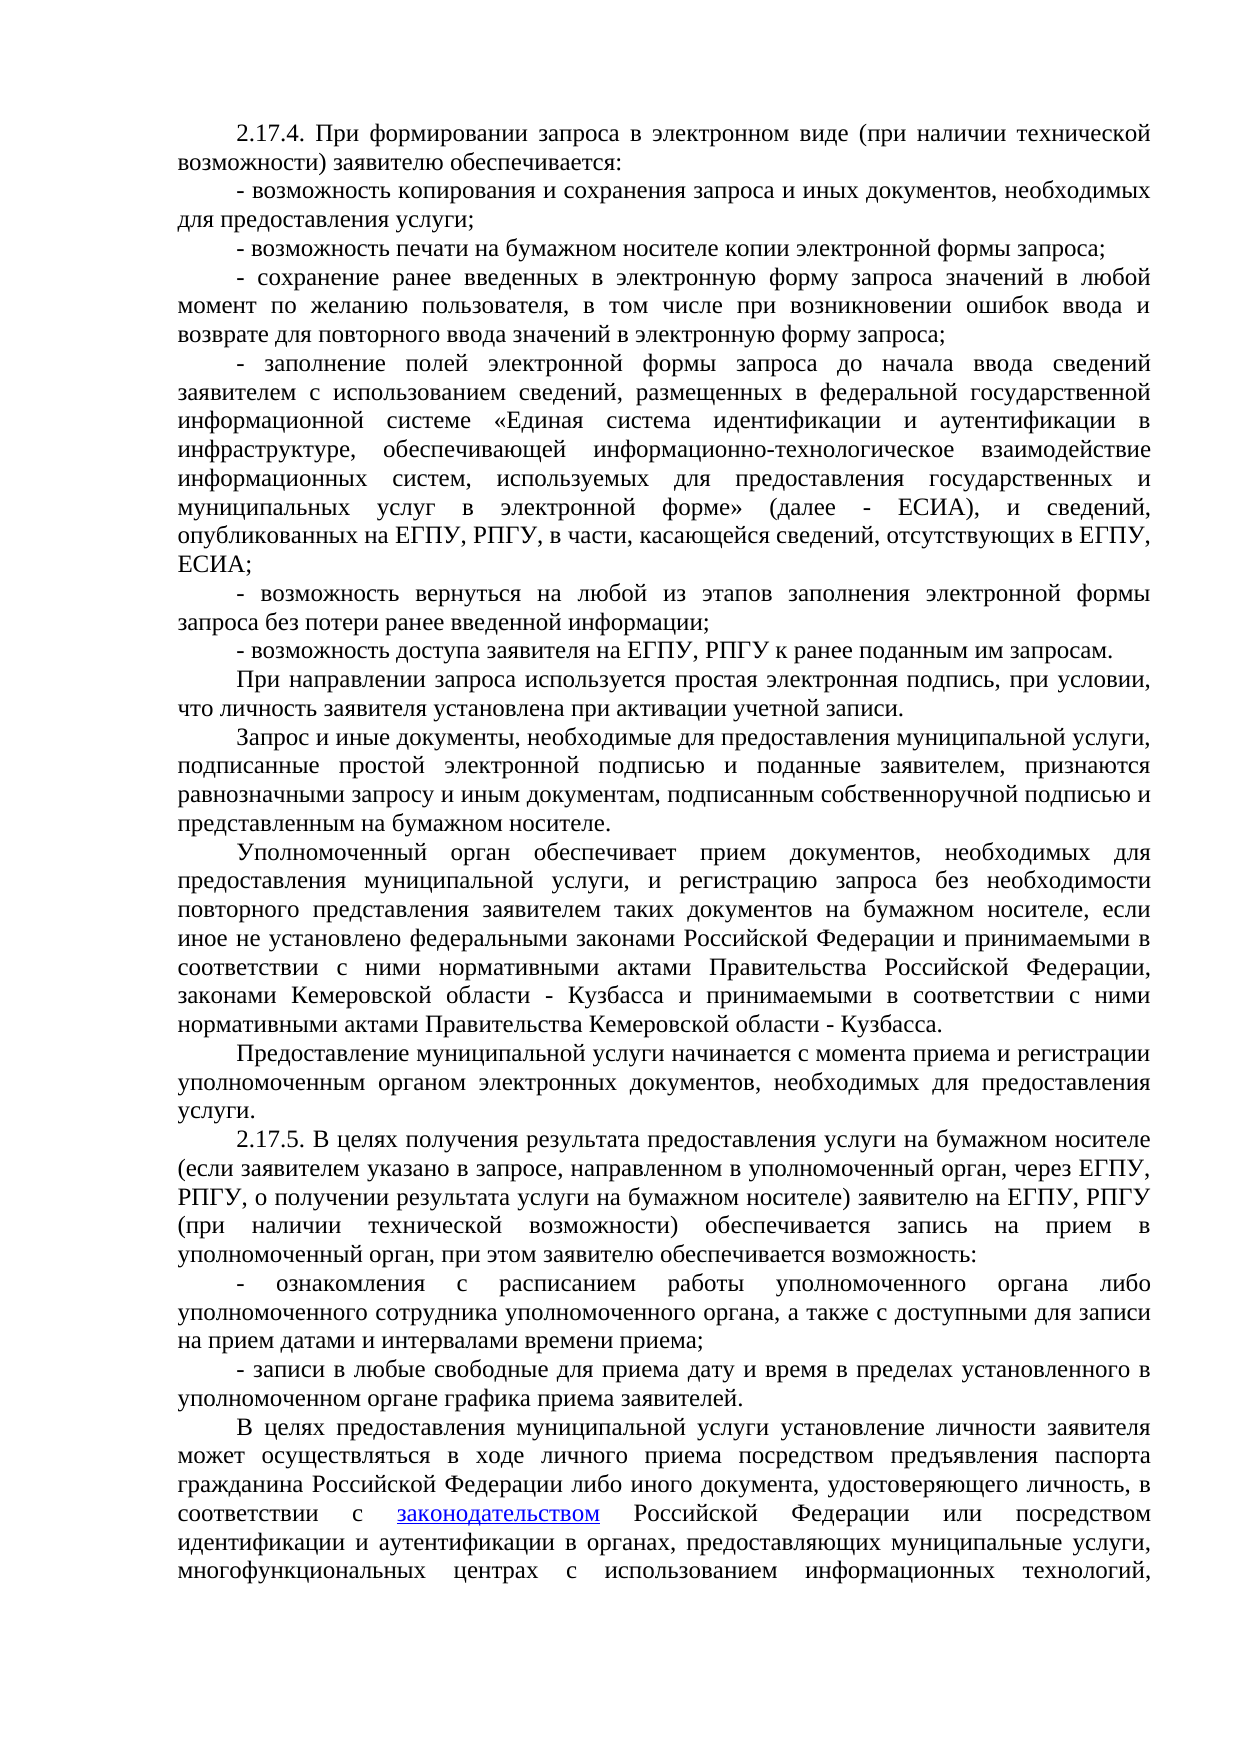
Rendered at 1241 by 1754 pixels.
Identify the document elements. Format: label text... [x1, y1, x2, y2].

text При направлении запроса используется простая электронная подпись, при условии, что личность заявителя установлена при активации учетной записи. [177, 664, 1152, 722]
text 2.17.5. В целях получения результата предоставления услуги на бумажном носителе (если заявителем указано в запросе, направленном в уполномоченный орган, через ЕГПУ, РПГУ, о получении результата услуги на бумажном носителе) заявителю на ЕГПУ, РПГУ (при наличии технической возможности) обеспечивается запись на прием в уполномоченный орган, при этом заявителю обеспечивается возможность: [177, 1124, 1152, 1268]
text - ознакомления с расписанием работы уполномоченного органа либо уполномоченного сотрудника уполномоченного органа, а также с доступными для записи на прием датами и интервалами времени приема; [177, 1268, 1152, 1354]
text - сохранение ранее введенных в электронную форму запроса значений в любой момент по желанию пользователя, в том числе при возникновении ошибок ввода и возврате для повторного ввода значений в электронную форму запроса; [177, 262, 1152, 348]
text - возможность доступа заявителя на ЕГПУ, РПГУ к ранее поданным им запросам. [177, 636, 1152, 664]
text - записи в любые свободные для приема дату и время в пределах установленного в уполномоченном органе графика приема заявителей. [177, 1354, 1152, 1412]
text 2.17.4. При формировании запроса в электронном виде (при наличии технической возможности) заявителю обеспечивается: [177, 118, 1152, 176]
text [177, 1412, 1152, 1584]
text Запрос и иные документы, необходимые для предоставления муниципальной услуги, подписанные простой электронной подписью и поданные заявителем, признаются равнозначными запросу и иным документам, подписанным собственноручной подписью и представленным на бумажном носителе. [177, 722, 1152, 837]
text Уполномоченный орган обеспечивает прием документов, необходимых для предоставления муниципальной услуги, и регистрацию запроса без необходимости повторного представления заявителем таких документов на бумажном носителе, если иное не установлено федеральными законами Российской Федерации и принимаемыми в соответствии с ними нормативными актами Правительства Российской Федерации, законами Кемеровской области - Кузбасса и принимаемыми в соответствии с ними нормативными актами Правительства Кемеровской области - Кузбасса. [177, 837, 1152, 1038]
text - возможность вернуться на любой из этапов заполнения электронной формы запроса без потери ранее введенной информации; [177, 578, 1152, 636]
text - заполнение полей электронной формы запроса до начала ввода сведений заявителем с использованием сведений, размещенных в федеральной государственной информационной системе «Единая система идентификации и аутентификации в инфраструктуре, обеспечивающей информационно-технологическое взаимодействие информационных систем, используемых для предоставления государственных и муниципальных услуг в электронной форме» (далее - ЕСИА), и сведений, опубликованных на ЕГПУ, РПГУ, в части, касающейся сведений, отсутствующих в ЕГПУ, ЕСИА; [177, 348, 1152, 578]
text - возможность копирования и сохранения запроса и иных документов, необходимых для предоставления услуги; [177, 176, 1152, 233]
text Предоставление муниципальной услуги начинается с момента приема и регистрации уполномоченным органом электронных документов, необходимых для предоставления услуги. [177, 1038, 1152, 1124]
text - возможность печати на бумажном носителе копии электронной формы запроса; [177, 233, 1152, 262]
